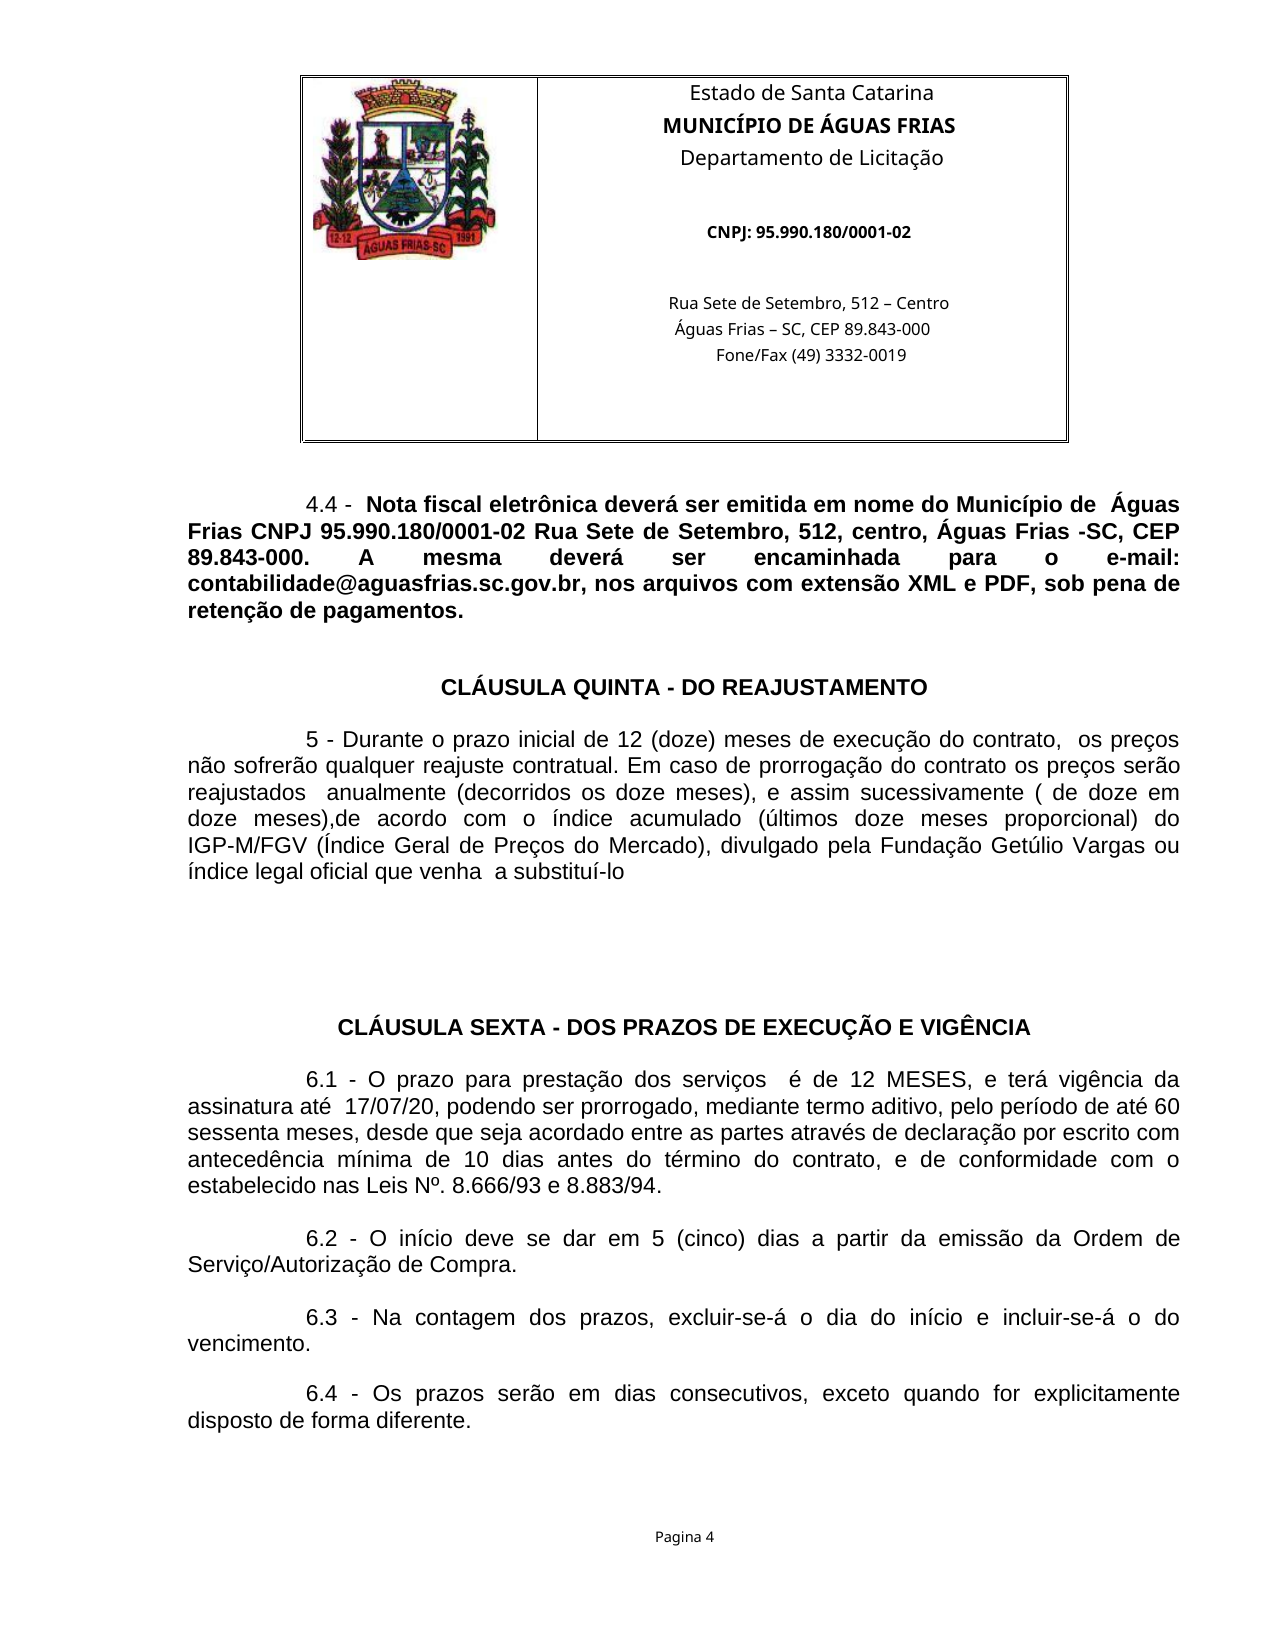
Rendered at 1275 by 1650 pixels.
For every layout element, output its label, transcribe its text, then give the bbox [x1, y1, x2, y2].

text 6.4 - Os prazos serão em dias consecutivos, exceto quando for explicitamente disposto de forma diferente. [187, 1380, 1181, 1433]
text 6.1 - O prazo para prestação dos serviços é de 12 MESES, e terá vigência da assinatura até 17/07/20, podendo ser prorrogado, mediante termo aditivo, pelo período de até 60 sessenta meses, desde que seja acordado entre as partes através de declaração por escrito com antecedência mínima de 10 dias antes do término do contrato, e de conformidade com o estabelecido nas Leis Nº. 8.666/93 e 8.883/94. [187, 1066, 1181, 1198]
text CLÁUSULA QUINTA - DO REAJUSTAMENTO [187, 673, 1181, 700]
text 5 - Durante o prazo inicial de 12 (doze) meses de execução do contrato, os preços não sofrerão qualquer reajuste contratual. Em caso de prorrogação do contrato os preços serão reajustados anualmente (decorridos os doze meses), e assim sucessivamente ( de doze em doze meses),de acordo com o índice acumulado (últimos doze meses proporcional) do IGP-M/FGV (Índice Geral de Preços do Mercado), divulgado pela Fundação Getúlio Vargas ou índice legal oficial que venha a substituí-lo [187, 726, 1181, 884]
text CLÁUSULA SEXTA - DOS PRAZOS DE EXECUÇÃO E VIGÊNCIA [187, 1014, 1181, 1040]
picture [312, 78, 499, 260]
text 6.2 - O início deve se dar em 5 (cinco) dias a partir da emissão da Ordem de Serviço/Autorização de Compra. [187, 1224, 1181, 1277]
text 6.3 - Na contagem dos prazos, excluir-se-á o dia do início e incluir-se-á o do vencimento. [187, 1304, 1181, 1356]
text 4.4 - Nota fiscal eletrônica deverá ser emitida em nome do Município de Águas Frias CNPJ 95.990.180/0001-02 Rua Sete de Setembro, 512, centro, Águas Frias -SC, CEP 89.843-000. A mesma deverá ser encaminhada para o e-mail: contabilidade@aguasfrias.sc.gov.br, nos arquivos com extensão XML e PDF, sob pena de retenção de pagamentos. [187, 491, 1181, 623]
